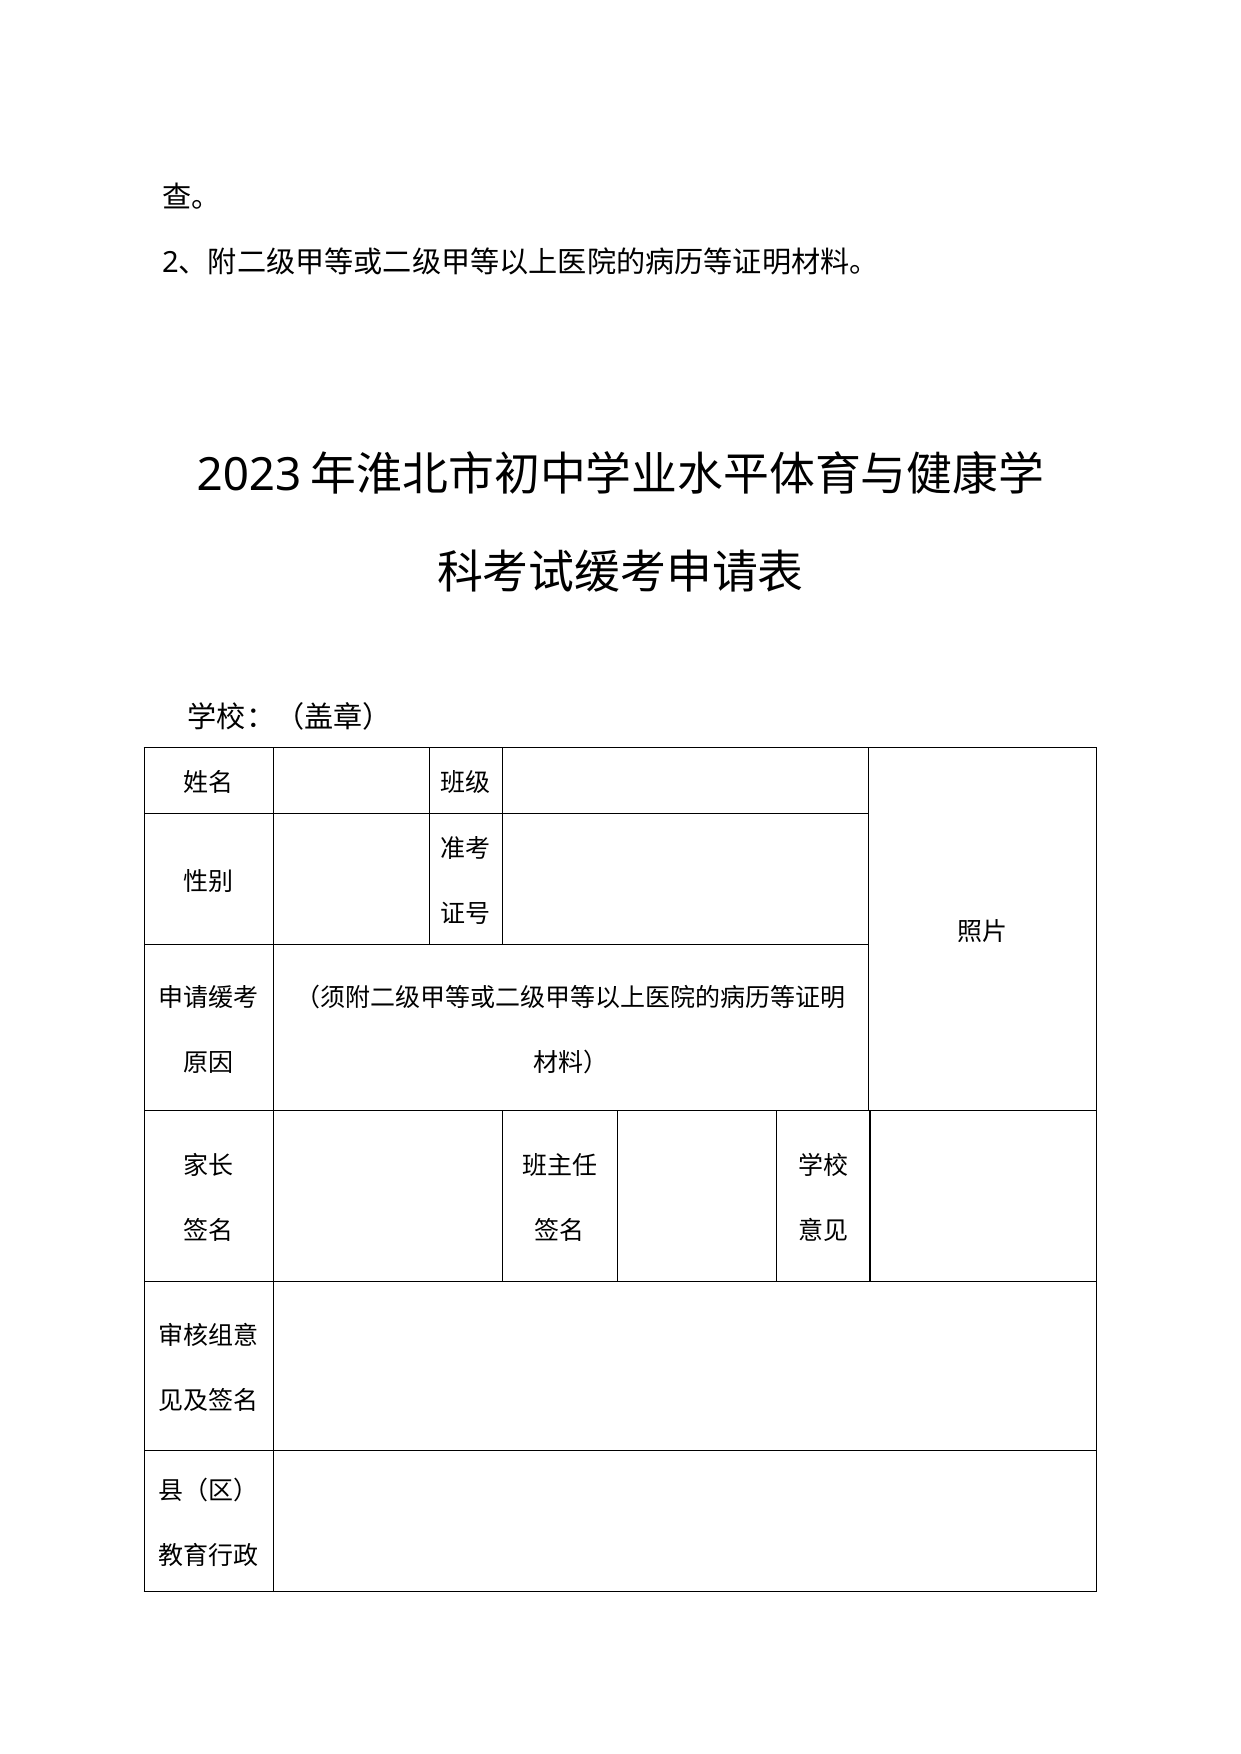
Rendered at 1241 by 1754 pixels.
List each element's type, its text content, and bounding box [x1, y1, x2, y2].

table_cell 县（区）教育行政部门 审核意见 [145, 1451, 273, 1591]
table_header [503, 748, 868, 813]
table_cell 申请缓考 原因 [145, 945, 273, 1110]
table_header 照片 [869, 748, 1096, 1110]
table_header 姓名 [145, 748, 273, 813]
table_cell 家长 签名 [145, 1111, 273, 1281]
table_cell 班主任 签名 [503, 1111, 617, 1281]
table_cell [618, 1111, 776, 1281]
text 2023年淮北市初中学业水平体育与健康学科考试缓考申请表 [187, 422, 1053, 617]
table_cell 2、附二级甲等或二级甲等以上医院的病历等证明材料。 [151, 227, 1083, 292]
table_cell 审核组意 见及签名 [145, 1282, 273, 1450]
table_cell [274, 1451, 1096, 1591]
table_cell 准考证号 [430, 814, 502, 944]
text 学校：（盖章） [187, 682, 1053, 747]
table_header [274, 748, 429, 813]
table_cell 学校 意见 [777, 1111, 869, 1281]
table_header 班级 [430, 748, 502, 813]
table_cell [274, 814, 429, 944]
table_cell 性别 [145, 814, 273, 944]
table_cell [274, 1111, 502, 1281]
table_cell （须附二级甲等或二级甲等以上医院的病历等证明材料） [274, 945, 868, 1110]
table_cell [503, 814, 868, 944]
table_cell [151, 162, 1083, 227]
table_cell [871, 1111, 1096, 1281]
table_cell [274, 1282, 1096, 1450]
